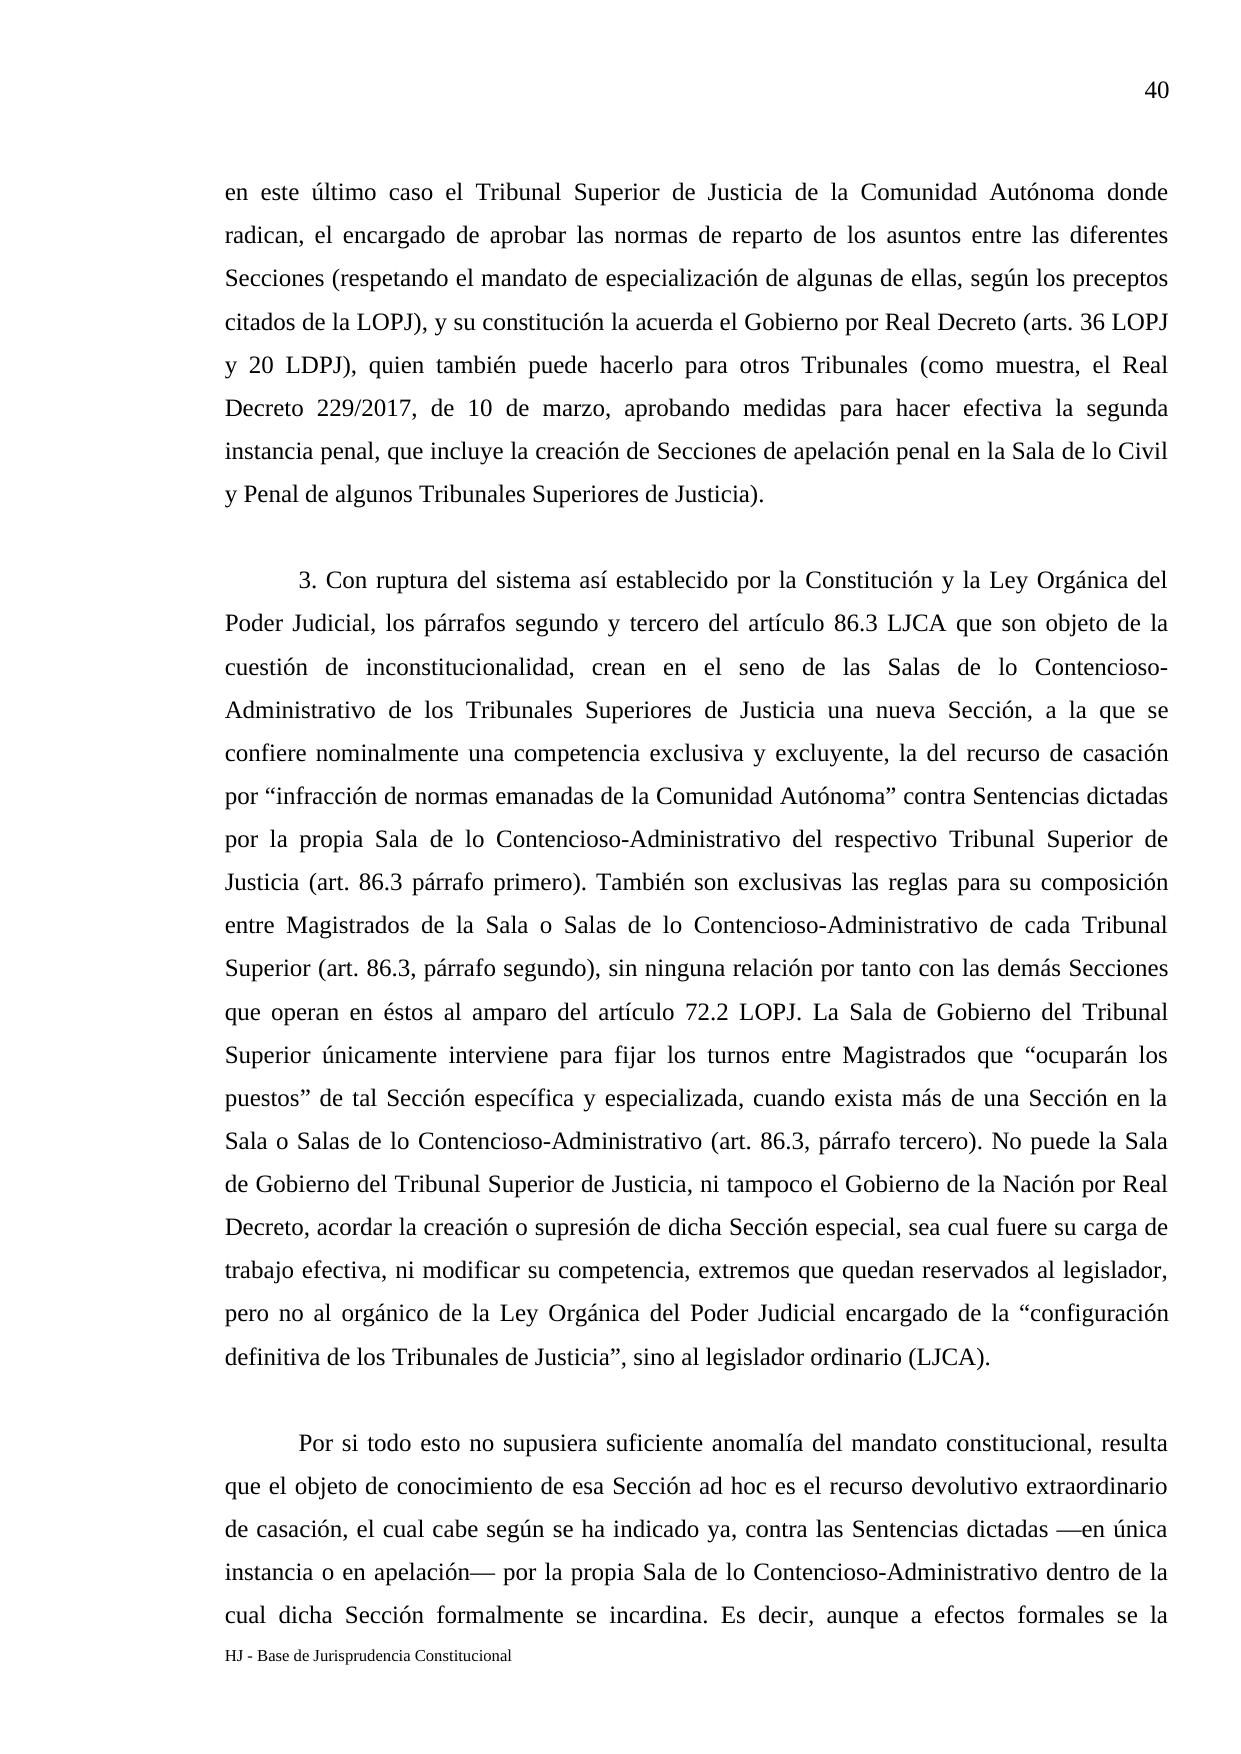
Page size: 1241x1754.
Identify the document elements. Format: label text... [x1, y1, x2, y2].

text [224, 177, 1169, 508]
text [224, 1428, 1169, 1629]
text 3. Con ruptura del sistema así establecido por la Constitución y la Ley Orgánica del Poder Judicial, los párrafos segundo y tercero del artículo 86.3 LJCA que son objeto de la cuestión de inconstitucionalidad, crean en el seno de las Salas de lo Contencioso-Administrativo de los Tribunales Superiores de Justicia una nueva Sección, a la que se confiere nominalmente una competencia exclusiva y excluyente, la del recurso de casación por “infracción de normas emanadas de la Comunidad Autónoma” contra Sentencias dictadas por la propia Sala de lo Contencioso-Administrativo del respectivo Tribunal Superior de Justicia (art. 86.3 párrafo primero). También son exclusivas las reglas para su composición entre Magistrados de la Sala o Salas de lo Contencioso-Administrativo de cada Tribunal Superior (art. 86.3, párrafo segundo), sin ninguna relación por tanto con las demás Secciones que operan en éstos al amparo del artículo 72.2 LOPJ. La Sala de Gobierno del Tribunal Superior únicamente interviene para fijar los turnos entre Magistrados que “ocuparán los puestos” de tal Sección específica y especializada, cuando exista más de una Sección en la Sala o Salas de lo Contencioso-Administrativo (art. 86.3, párrafo tercero). No puede la Sala de Gobierno del Tribunal Superior de Justicia, ni tampoco el Gobierno de la Nación por Real Decreto, acordar la creación o supresión de dicha Sección especial, sea cual fuere su carga de trabajo efectiva, ni modificar su competencia, extremos que quedan reservados al legislador, pero no al orgánico de la Ley Orgánica del Poder Judicial encargado de la “configuración definitiva de los Tribunales de Justicia”, sino al legislador ordinario (LJCA). [224, 565, 1169, 1370]
